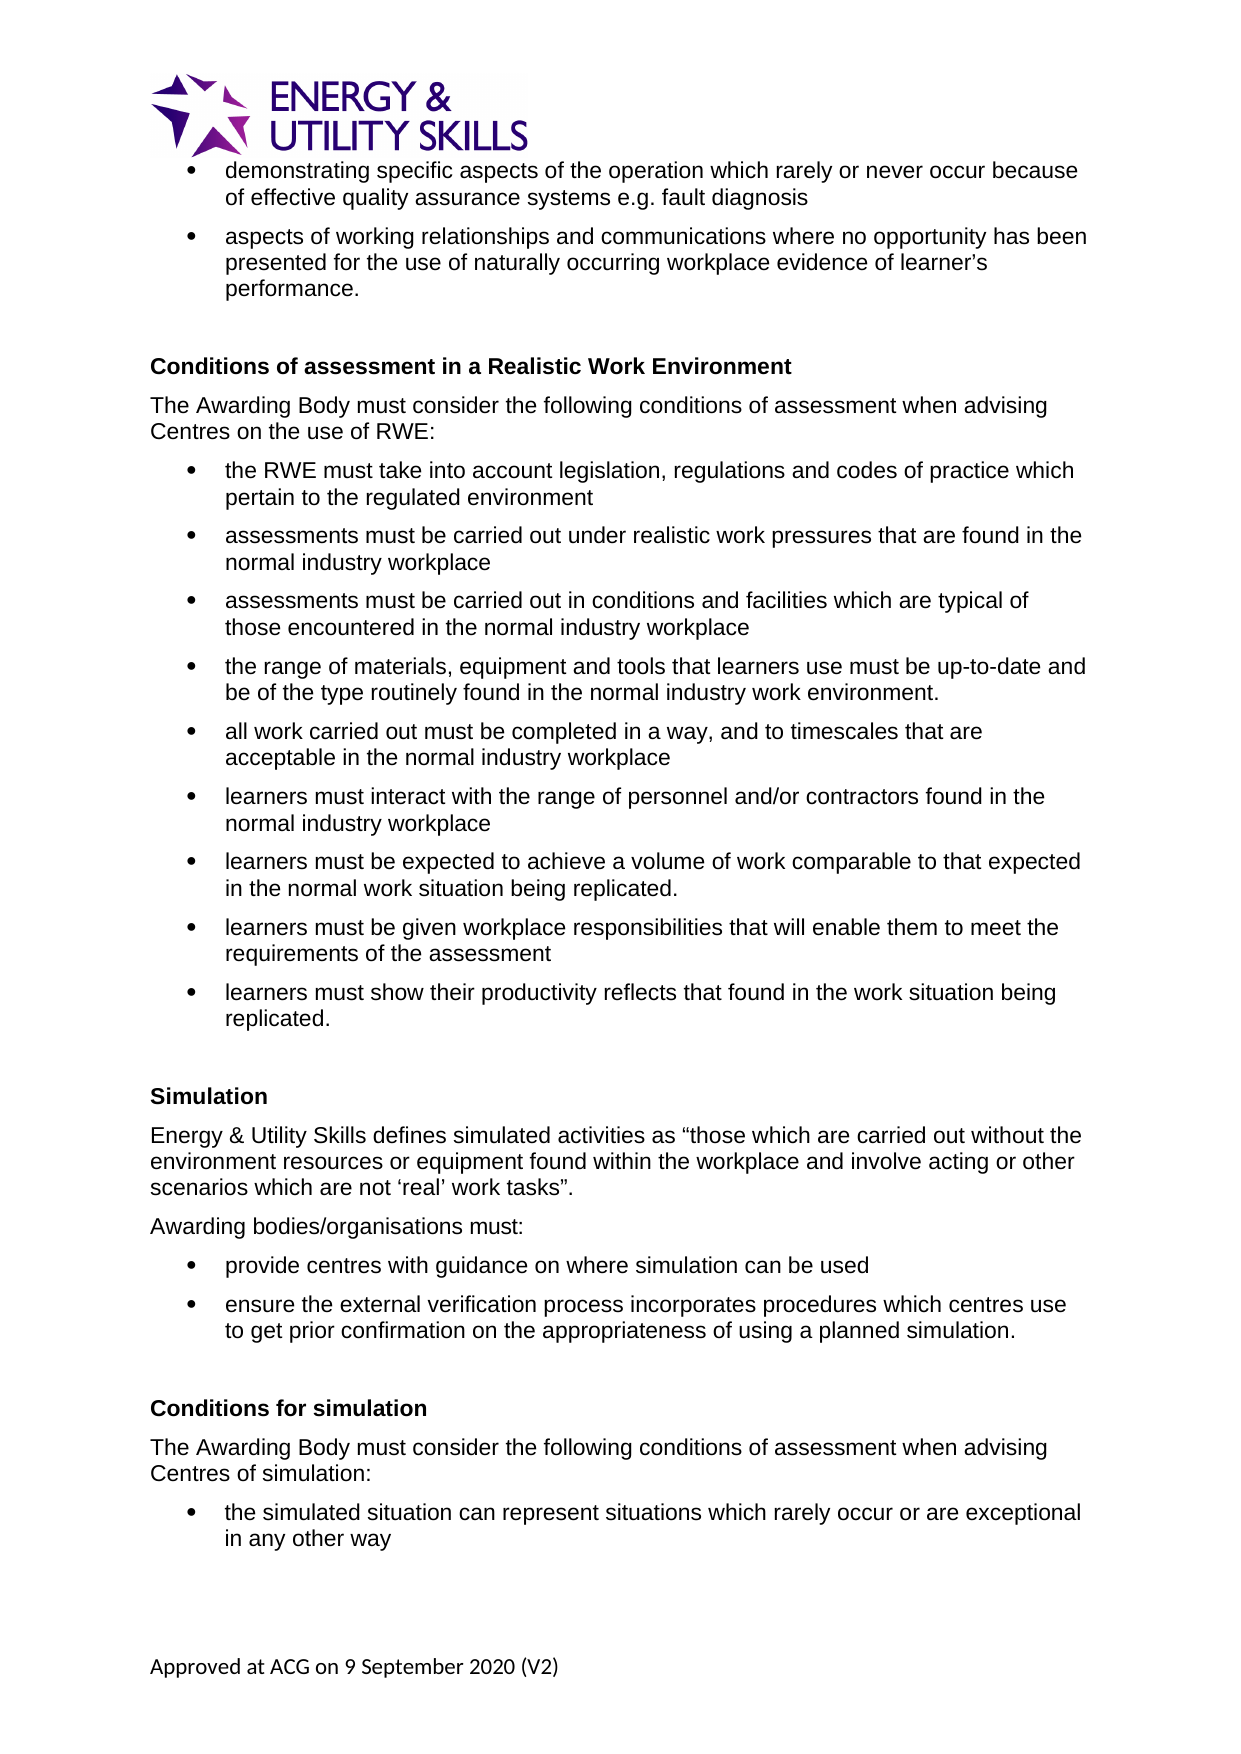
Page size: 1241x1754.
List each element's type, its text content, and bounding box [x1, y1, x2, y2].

list learners must be expected to achieve a volume of work comparable to that expected in the normal work situation being replicated. [187, 848, 1090, 901]
list learners must show their productivity reflects that found in the work situation being replicated. [187, 979, 1090, 1031]
text The Awarding Body must consider the following conditions of assessment when advising Centres of simulation: [150, 1434, 1090, 1487]
list learners must be given workplace responsibilities that will enable them to meet the requirements of the assessment [187, 913, 1090, 966]
picture [150, 73, 528, 158]
text Awarding bodies/organisations must: [150, 1213, 1090, 1239]
list all work carried out must be completed in a way, and to timescales that are acceptable in the normal industry workplace [187, 718, 1090, 771]
text The Awarding Body must consider the following conditions of assessment when advising Centres on the use of RWE: [150, 392, 1090, 444]
text Energy & Utility Skills defines simulated activities as “those which are carried out without the environment resources or equipment found within the workplace and involve acting or other scenarios which are not ‘real’ work tasks”. [150, 1122, 1090, 1201]
list assessments must be carried out in conditions and facilities which are typical of those encountered in the normal industry workplace [187, 587, 1090, 640]
list assessments must be carried out under realistic work pressures that are found in the normal industry workplace [187, 522, 1090, 575]
list demonstrating specific aspects of the operation which rarely or never occur because of effective quality assurance systems e.g. fault diagnosis [187, 157, 1090, 210]
text Simulation [150, 1083, 1090, 1109]
list the simulated situation can represent situations which rarely occur or are exceptional in any other way [187, 1499, 1090, 1552]
list ensure the external verification process incorporates procedures which centres use to get prior confirmation on the appropriateness of using a planned simulation. [187, 1291, 1090, 1344]
list learners must interact with the range of personnel and/or contractors found in the normal industry workplace [187, 783, 1090, 836]
list provide centres with guidance on where simulation can be used [187, 1252, 1090, 1278]
list the range of materials, equipment and tools that learners use must be up-to-date and be of the type routinely found in the normal industry work environment. [187, 653, 1090, 705]
list aspects of working relationships and communications where no opportunity has been presented for the use of naturally occurring workplace evidence of learner’s performance. [187, 223, 1090, 302]
list the RWE must take into account legislation, regulations and codes of practice which pertain to the regulated environment [187, 457, 1090, 510]
text Conditions of assessment in a Realistic Work Environment [150, 353, 1090, 379]
text Conditions for simulation [150, 1395, 1090, 1421]
